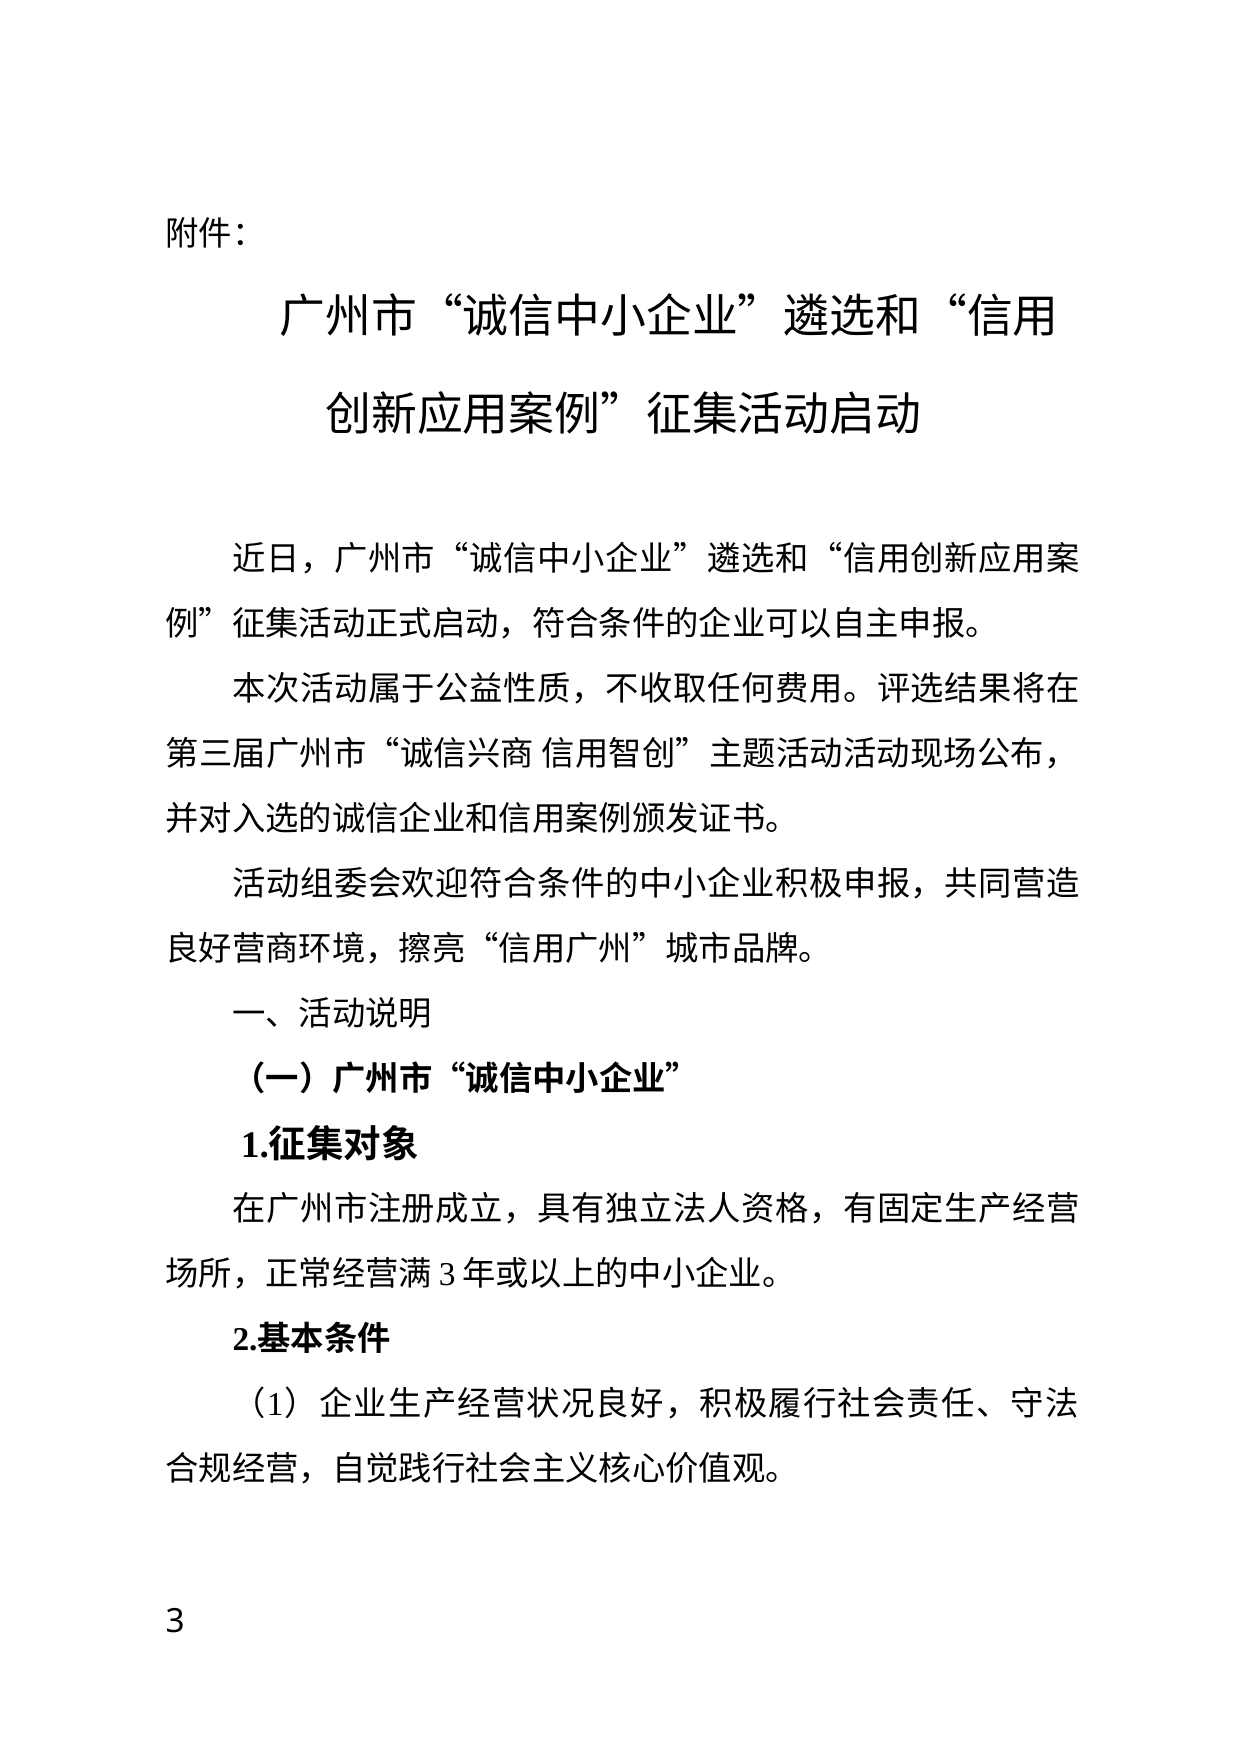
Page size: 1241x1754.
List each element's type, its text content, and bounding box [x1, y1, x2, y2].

text （一）广州市“诚信中小企业” [165, 1044, 1081, 1109]
text 在广州市注册成立，具有独立法人资格，有固定生产经营场所，正常经营满3年或以上的中小企业。 [165, 1174, 1081, 1304]
text 一、活动说明 [165, 979, 1081, 1044]
text 附件： [165, 199, 1081, 264]
text （1）企业生产经营状况良好，积极履行社会责任、守法合规经营，自觉践行社会主义核心价值观。 [165, 1369, 1081, 1499]
text 2.基本条件 [165, 1304, 1081, 1369]
text 本次活动属于公益性质，不收取任何费用。评选结果将在第三届广州市“诚信兴商 信用智创”主题活动活动现场公布，并对入选的诚信企业和信用案例颁发证书。 [165, 654, 1081, 849]
text 近日，广州市“诚信中小企业”遴选和“信用创新应用案例”征集活动正式启动，符合条件的企业可以自主申报。 [165, 524, 1081, 654]
text 广州市“诚信中小企业”遴选和“信用创新应用案例”征集活动启动 [165, 264, 1081, 459]
text 1.征集对象 [165, 1109, 1081, 1174]
text 活动组委会欢迎符合条件的中小企业积极申报，共同营造良好营商环境，擦亮“信用广州”城市品牌。 [165, 849, 1081, 979]
